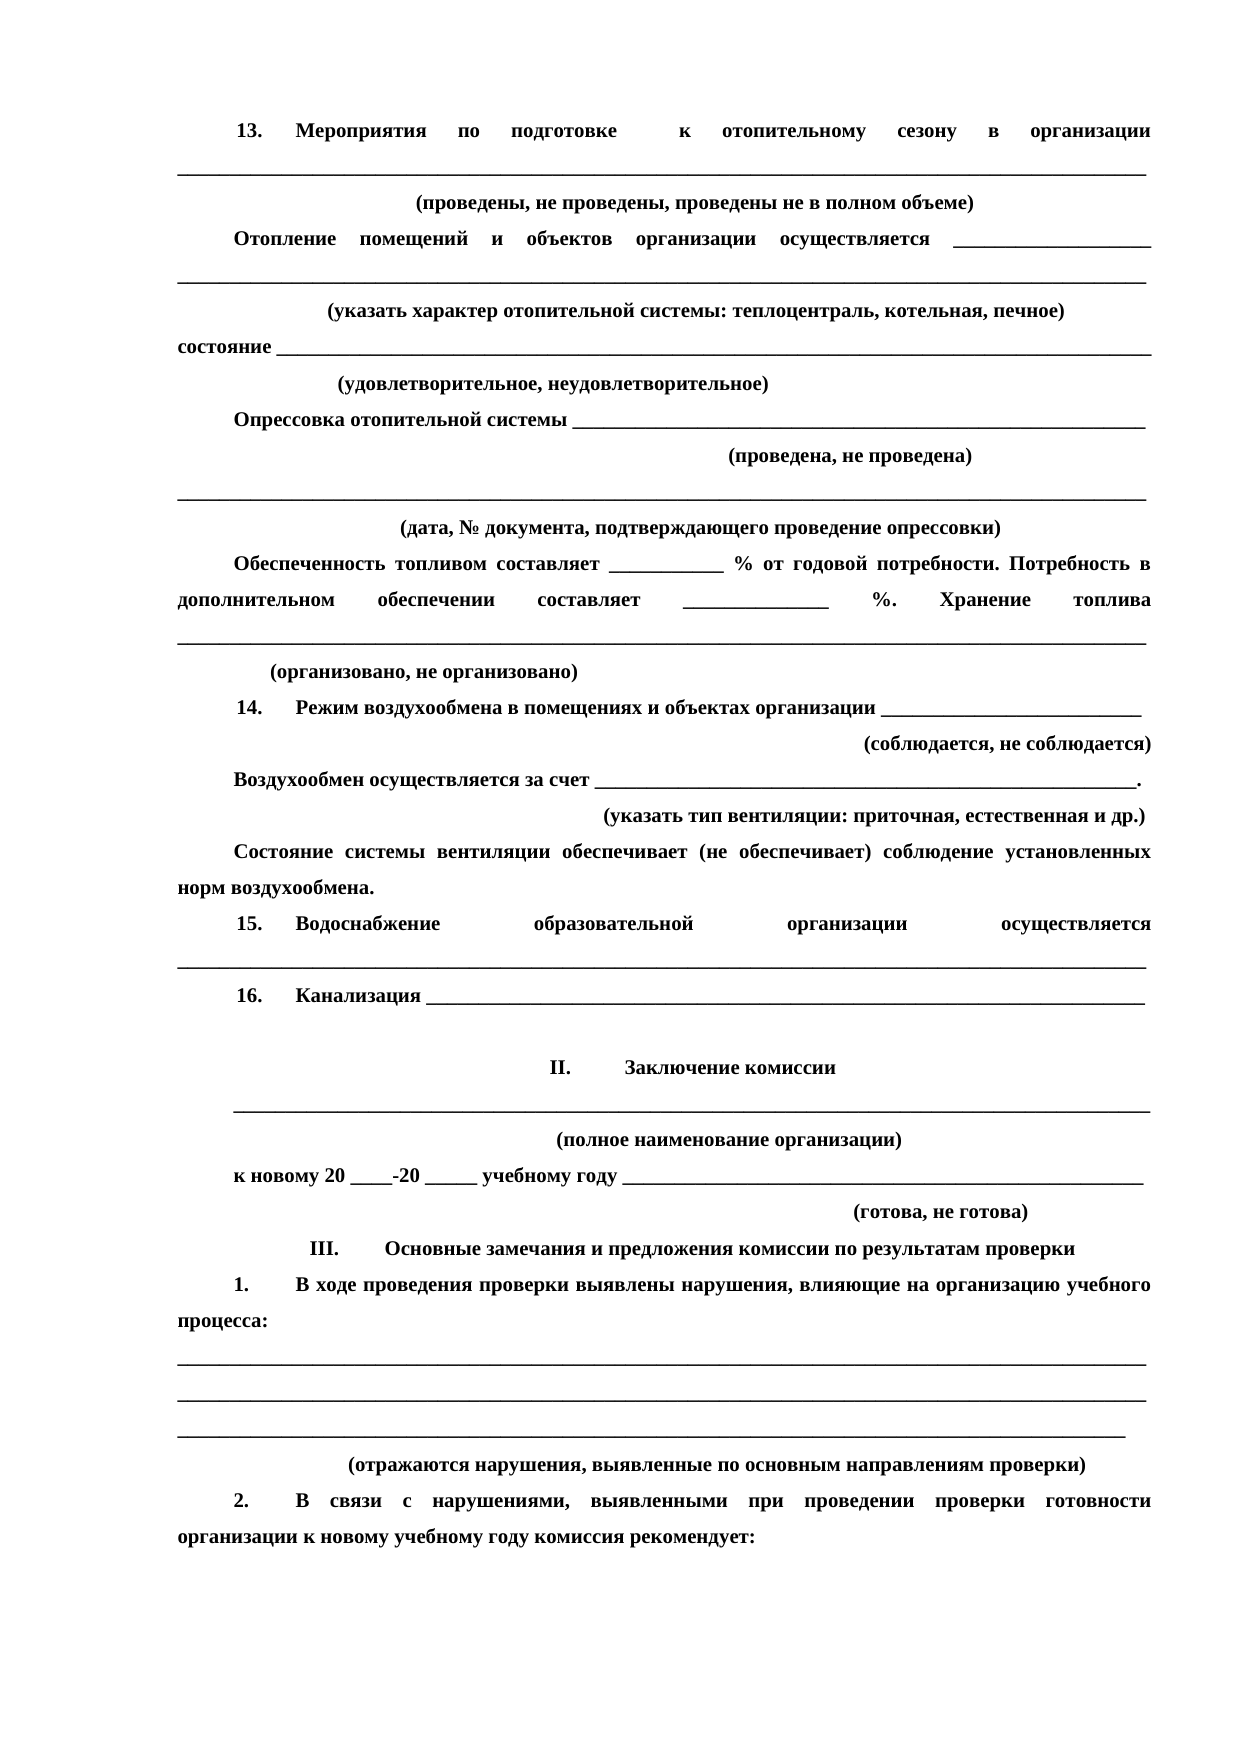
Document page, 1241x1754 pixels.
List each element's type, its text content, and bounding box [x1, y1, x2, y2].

text Воздухообмен осуществляется за счет ____________________________________________________. [177, 767, 1152, 791]
list Заключение комиссии [233, 1055, 1152, 1079]
text Состояние системы вентиляции обеспечивает (не обеспечивает) соблюдение установленных норм воздухообмена. [177, 839, 1152, 899]
text состояние ____________________________________________________________________________________ [177, 334, 1152, 358]
text (удовлетворительное, неудовлетворительное) [177, 370, 1152, 394]
text (полное наименование организации) [177, 1127, 1152, 1151]
text (готова, не готова) [177, 1199, 1152, 1223]
text Опрессовка отопительной системы _______________________________________________________ [177, 406, 1152, 431]
text Обеспеченность топливом составляет ___________ % от годовой потребности. Потребность в дополнительном обеспечении составляет ______________ %. Хранение топлива _____________________________________________________________________________________________ [177, 551, 1152, 647]
text _____________________________________________________________________________________________ [177, 478, 1152, 503]
text (организовано, не организовано) [177, 659, 1152, 683]
list В ходе проведения проверки выявлены нарушения, влияющие на организацию учебного процесса: [177, 1271, 1152, 1332]
list Основные замечания и предложения комиссии по результатам проверки [233, 1235, 1152, 1259]
list Мероприятия по подготовке к отопительному сезону в организации _____________________________________________________________________________________________ [177, 118, 1152, 178]
text (отражаются нарушения, выявленные по основным направлениям проверки) [177, 1452, 1152, 1476]
text Отопление помещений и объектов организации осуществляется ___________________ _____________________________________________________________________________________________ [177, 226, 1152, 286]
text (указать тип вентиляции: приточная, естественная и др.) [177, 803, 1152, 827]
list В связи с нарушениями, выявленными при проведении проверки готовности организации к новому учебному году комиссия рекомендует: [177, 1488, 1152, 1548]
text _____________________________________________________________________________________________________________________________________________________________________________________________________________________________________________________________________________________ [177, 1343, 1152, 1440]
list Режим воздухообмена в помещениях и объектах организации _________________________ [177, 695, 1152, 719]
list Канализация _____________________________________________________________________ [177, 983, 1152, 1007]
text ________________________________________________________________________________________ [177, 1091, 1152, 1115]
text (дата, № документа, подтверждающего проведение опрессовки) [177, 514, 1152, 539]
list Водоснабжение образовательной организации осуществляется _____________________________________________________________________________________________ [177, 911, 1152, 971]
text к новому 20 ____-20 _____ учебному году __________________________________________________ [177, 1163, 1152, 1187]
text (проведена, не проведена) [177, 442, 1152, 467]
text (соблюдается, не соблюдается) [177, 731, 1152, 755]
text (проведены, не проведены, проведены не в полном объеме) [177, 190, 1152, 214]
text (указать характер отопительной системы: теплоцентраль, котельная, печное) [177, 298, 1152, 322]
